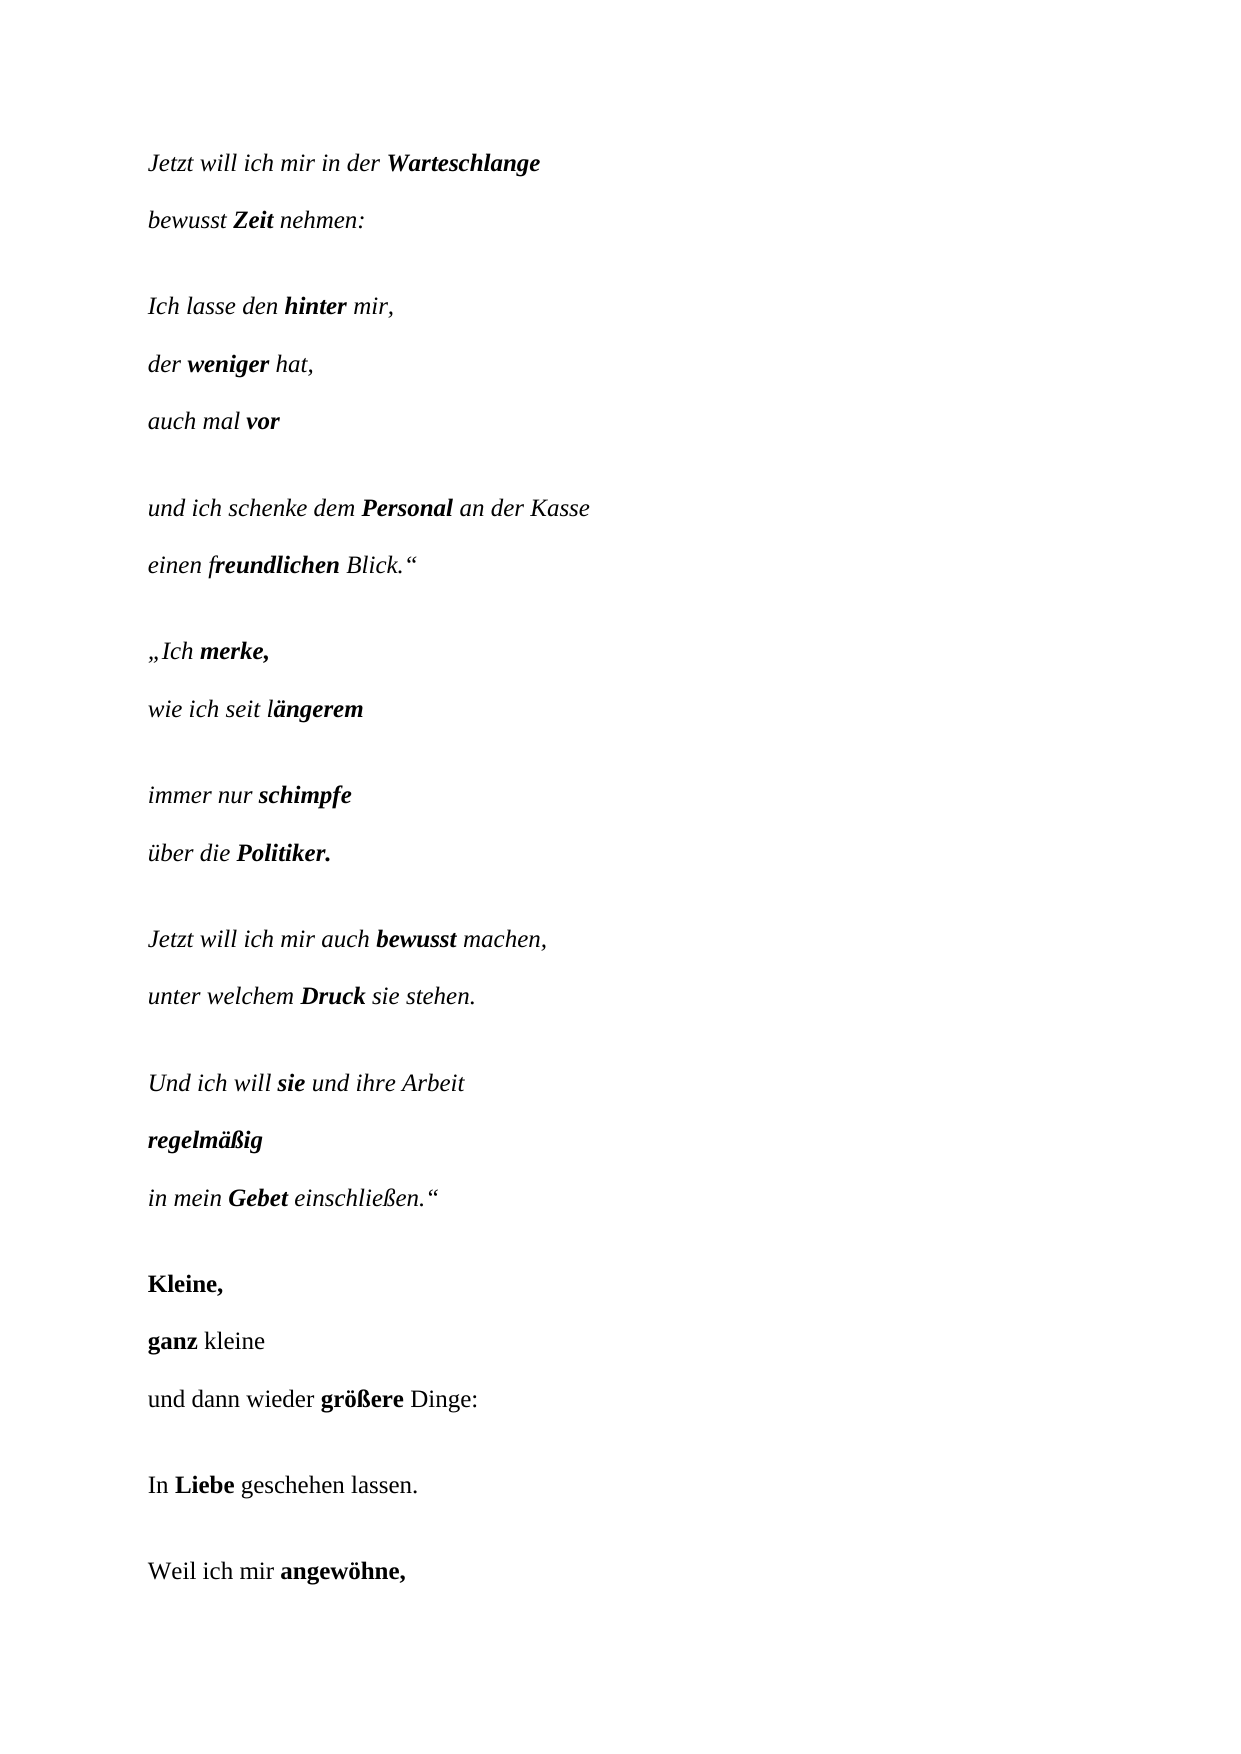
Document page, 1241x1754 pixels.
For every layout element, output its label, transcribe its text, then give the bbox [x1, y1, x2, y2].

text ganz kleine [148, 1326, 1093, 1355]
text In Liebe geschehen lassen. [148, 1470, 1093, 1499]
text in mein Gebet einschließen.“ [148, 1183, 1093, 1211]
text auch mal vor [148, 406, 1093, 435]
text einen freundlichen Blick.“ [148, 550, 1093, 579]
text Jetzt will ich mir auch bewusst machen, [148, 924, 1093, 953]
text „Ich merke, [148, 636, 1093, 665]
text unter welchem Druck sie stehen. [148, 981, 1093, 1010]
text immer nur schimpfe [148, 780, 1093, 809]
text Und ich will sie und ihre Arbeit [148, 1068, 1093, 1096]
text Ich lasse den hinter mir, [148, 291, 1093, 320]
text und dann wieder größere Dinge: [148, 1384, 1093, 1413]
text der weniger hat, [148, 349, 1093, 378]
text und ich schenke dem Personal an der Kasse [148, 493, 1093, 521]
text Kleine, [148, 1269, 1093, 1298]
text regelmäßig [148, 1125, 1093, 1154]
text über die Politiker. [148, 838, 1093, 866]
text Weil ich mir angewöhne, [148, 1556, 1093, 1585]
text Jetzt will ich mir in der Warteschlange [148, 148, 1093, 176]
text wie ich seit längerem [148, 694, 1093, 723]
text bewusst Zeit nehmen: [148, 205, 1093, 234]
